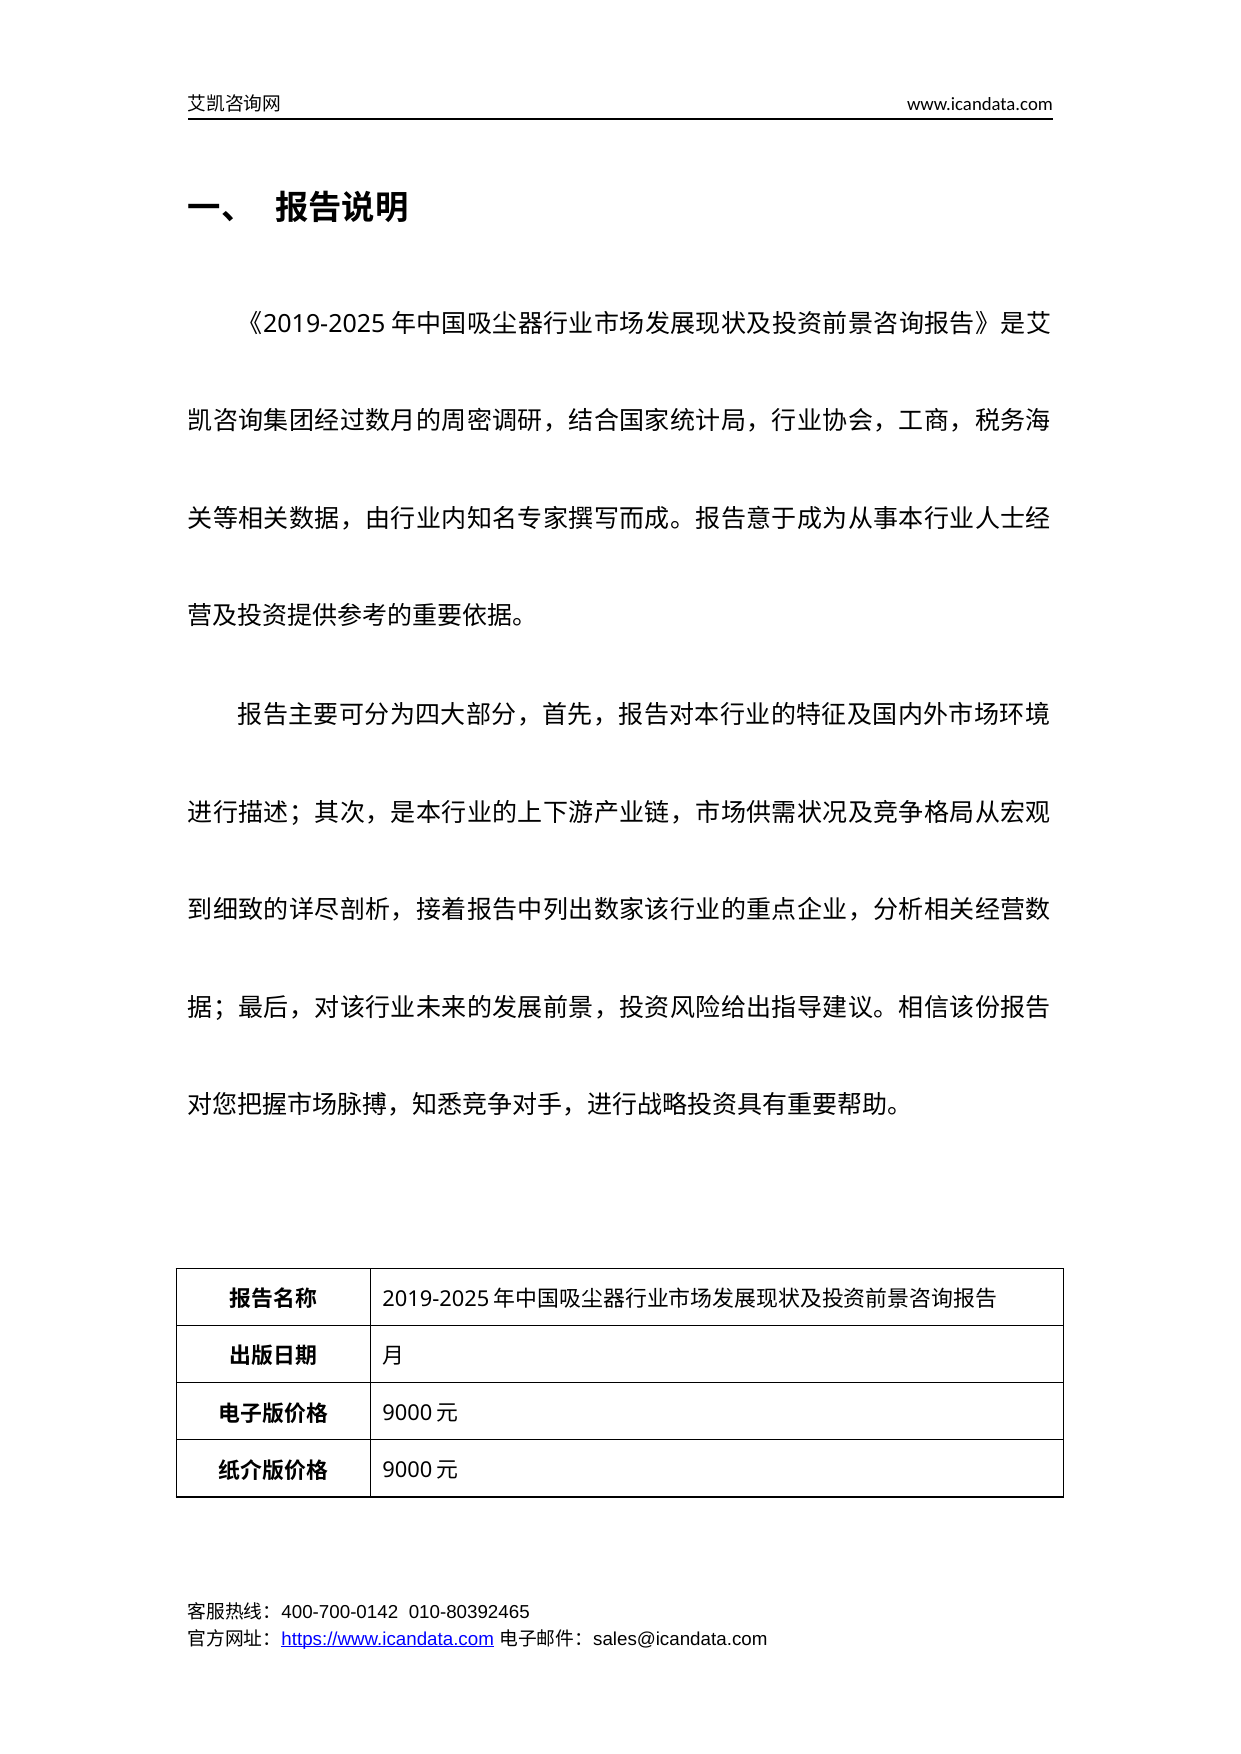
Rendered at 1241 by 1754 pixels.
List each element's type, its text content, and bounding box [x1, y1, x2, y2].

table_header 2019-2025年中国吸尘器行业市场发展现状及投资前景咨询报告 [371, 1269, 1063, 1325]
text 报告主要可分为四大部分，首先，报告对本行业的特征及国内外市场环境进行描述；其次，是本行业的上下游产业链，市场供需状况及竞争格局从宏观到细致的详尽剖析，接着报告中列出数家该行业的重点企业，分析相关经营数据；最后，对该行业未来的发展前景，投资风险给出指导建议。相信该份报告对您把握市场脉搏，知悉竞争对手，进行战略投资具有重要帮助。 [187, 681, 1053, 1136]
table_cell 纸介版价格 [177, 1440, 370, 1496]
table_cell 出版日期 [177, 1326, 370, 1382]
table_cell 9000元 [371, 1383, 1063, 1439]
table_header 报告名称 [177, 1269, 370, 1325]
table_cell 9000元 [371, 1440, 1063, 1496]
table_cell 月 [371, 1326, 1063, 1382]
subtitle 报告说明 [187, 172, 1053, 237]
text 《2019-2025年中国吸尘器行业市场发展现状及投资前景咨询报告》是艾凯咨询集团经过数月的周密调研，结合国家统计局，行业协会，工商，税务海关等相关数据，由行业内知名专家撰写而成。报告意于成为从事本行业人士经营及投资提供参考的重要依据。 [187, 289, 1053, 646]
table_cell 电子版价格 [177, 1383, 370, 1439]
